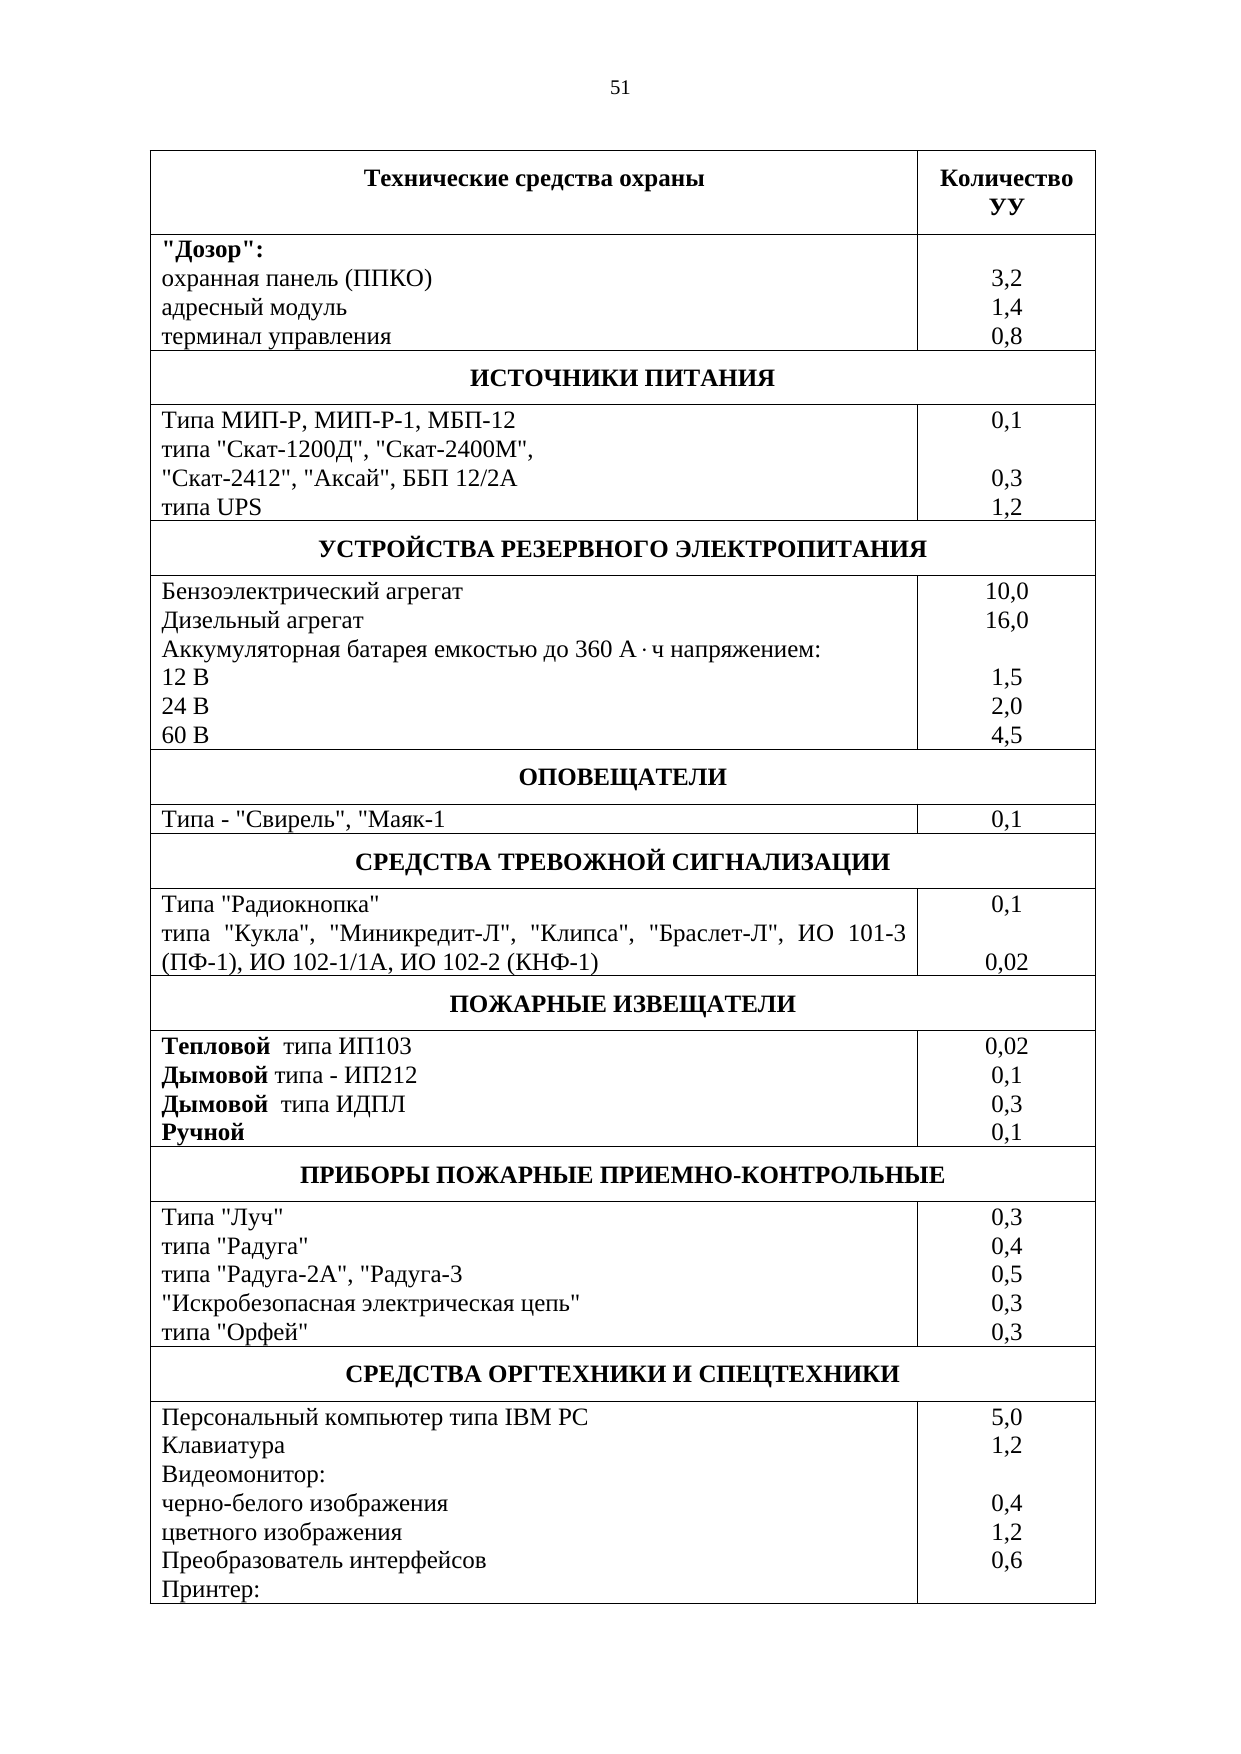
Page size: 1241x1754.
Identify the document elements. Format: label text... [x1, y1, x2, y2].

table_cell "Дозор": охранная панель (ППКО) адресный модуль терминал управления [151, 235, 917, 349]
table_cell Типа "Луч" типа "Радуга" типа "Радуга-2А", "Радуга-3 "Искробезопасная электрическая цепь" типа "Орфей" [151, 1202, 917, 1346]
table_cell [151, 1402, 917, 1603]
table_cell Тепловой типа ИП103 Дымовой типа - ИП212 Дымовой типа ИДПЛ Ручной [151, 1031, 917, 1146]
table_cell ПРИБОРЫ ПОЖАРНЫЕ ПРИЕМНО-КОНТРОЛЬНЫЕ [151, 1147, 1095, 1201]
table_cell СРЕДСТВА ОРГТЕХНИКИ И СПЕЦТЕХНИКИ [151, 1347, 1095, 1401]
table_header Технические средства охраны [151, 151, 917, 233]
table_cell 3,2 1,4 0,8 [918, 235, 1095, 349]
table_header Количество УУ [918, 151, 1095, 233]
table_cell 10,0 16,0 1,5 2,0 4,5 [918, 576, 1095, 749]
table_cell 0,1 0,3 1,2 [918, 405, 1095, 520]
table_cell Типа "Радиокнопка" типа "Кукла", "Миникредит-Л", "Клипса", "Браслет-Л", ИО 101-3 (ПФ-1), ИО 102-1/1А, ИО 102-2 (КНФ-1) [151, 889, 917, 975]
table_cell ОПОВЕЩАТЕЛИ [151, 750, 1095, 803]
table_cell 0,02 0,1 0,3 0,1 [918, 1031, 1095, 1146]
table_cell СРЕДСТВА ТРЕВОЖНОЙ СИГНАЛИЗАЦИИ [151, 834, 1095, 888]
table_cell 0,1 [918, 805, 1095, 833]
table_cell УСТРОЙСТВА РЕЗЕРВНОГО ЭЛЕКТРОПИТАНИЯ [151, 521, 1095, 575]
table_cell ПОЖАРНЫЕ ИЗВЕЩАТЕЛИ [151, 976, 1095, 1030]
table_cell 0,1 0,02 [918, 889, 1095, 975]
table_cell Типа МИП-Р, МИП-Р-1, МБП-12 типа "Скат-1200Д", "Скат-2400М", "Скат-2412", "Аксай", ББП 12/2А типа UPS [151, 405, 917, 520]
table_cell ИСТОЧНИКИ ПИТАНИЯ [151, 351, 1095, 404]
table_cell 0,3 0,4 0,5 0,3 0,3 [918, 1202, 1095, 1346]
table_cell Бензоэлектрический агрегат Дизельный агрегат Аккумуляторная батарея емкостью до 360 Ач напряжением: 12 В 24 В 60 В [151, 576, 917, 749]
table_cell Типа - "Свирель", "Маяк-1 [151, 805, 917, 833]
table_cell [918, 1402, 1095, 1603]
